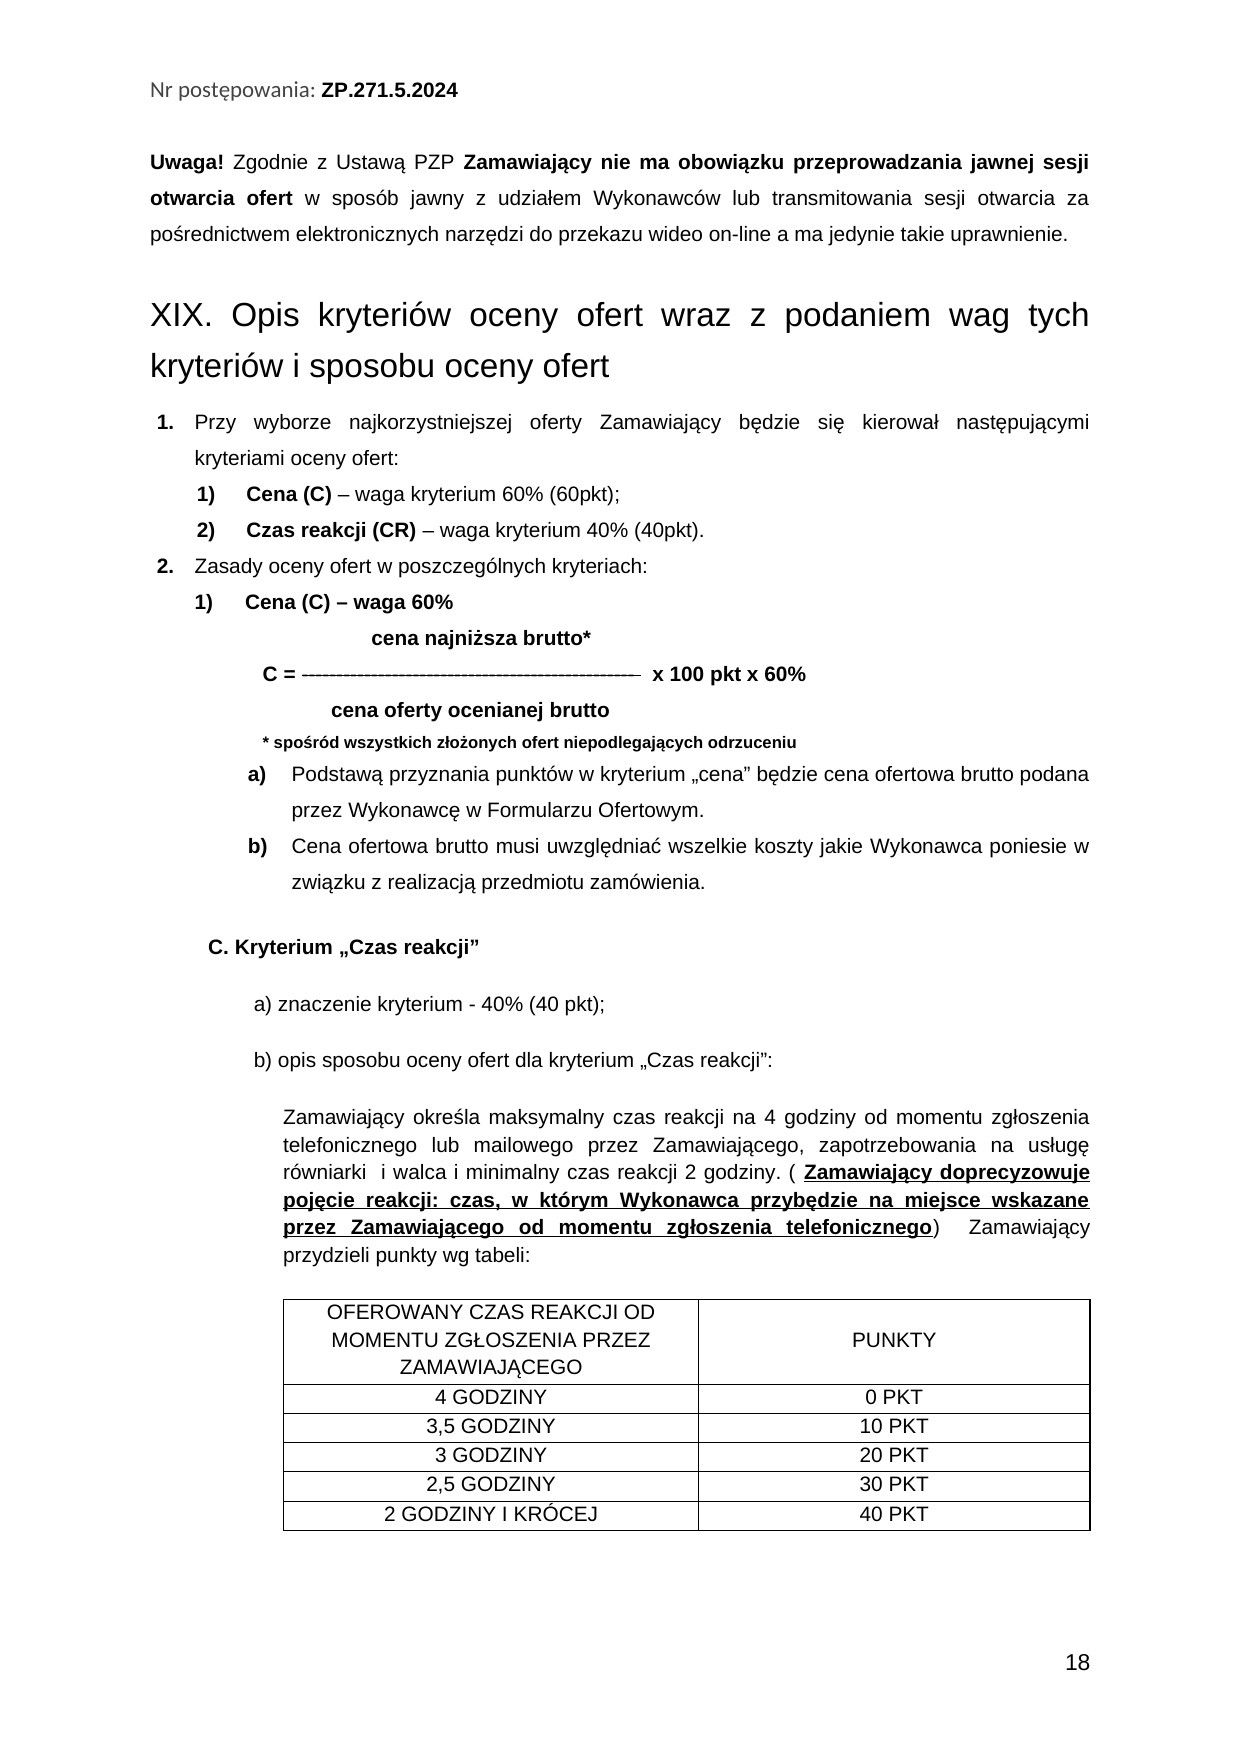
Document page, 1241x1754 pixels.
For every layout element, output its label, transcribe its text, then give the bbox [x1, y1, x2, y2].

table_header PUNKTY [699, 1300, 1089, 1383]
subtitle XIX. Opis kryteriów oceny ofert wraz z podaniem wag tych kryteriów i sposobu oceny ofert [150, 295, 1090, 385]
text a) znaczenie kryterium - 40% (40 pkt); [253, 992, 1090, 1016]
text cena oferty ocenianej brutto [331, 697, 1090, 721]
text C. Kryterium „Czas reakcji” [208, 935, 1090, 959]
text b) opis sposobu oceny ofert dla kryterium „Czas reakcji”: [253, 1048, 1090, 1072]
list Podstawą przyznania punktów w kryterium „cena” będzie cena ofertowa brutto podana przez Wykonawcę w Formularzu Ofertowym. [248, 762, 1090, 822]
text C = ------------------------------------------------ x 100 pkt x 60% [262, 661, 1090, 685]
text Zamawiający określa maksymalny czas reakcji na 4 godziny od momentu zgłoszenia telefonicznego lub mailowego przez Zamawiającego, zapotrzebowania na usługę równiarki i walca i minimalny czas reakcji 2 godziny. ( Zamawiający doprecyzowuje pojęcie reakcji: czas, w którym Wykonawca przybędzie na miejsce wskazane przez Zamawiającego od momentu zgłoszenia telefonicznego) Zamawiający przydzieli punkty wg tabeli: [283, 1105, 1090, 1208]
table_cell 20 PKT [699, 1443, 1089, 1471]
list Przy wyborze najkorzystniejszej oferty Zamawiający będzie się kierował następującymi kryteriami oceny ofert: [157, 410, 1090, 470]
table_header OFEROWANY CZAS REAKCJI OD MOMENTU ZGŁOSZENIA PRZEZ ZAMAWIAJĄCEGO [284, 1300, 698, 1383]
list Cena ofertowa brutto musi uwzględniać wszelkie koszty jakie Wykonawca poniesie w związku z realizacją przedmiotu zamówienia. [248, 834, 1090, 894]
list Czas reakcji (CR) – waga kryterium 40% (40pkt). [197, 518, 1090, 542]
list Cena (C) – waga kryterium 60% (60pkt); [197, 482, 1090, 506]
list Cena (C) – waga 60% [194, 589, 1090, 613]
table_cell 3,5 GODZINY [284, 1414, 698, 1442]
text Zamawiający określa maksymalny czas reakcji na 4 godziny od momentu zgłoszenia telefonicznego lub mailowego przez Zamawiającego, zapotrzebowania na usługę równiarki i walca i minimalny czas reakcji 2 godziny. ( Zamawiający doprecyzowuje pojęcie reakcji: czas, w którym Wykonawca przybędzie na miejsce wskazane przez Zamawiającego od momentu zgłoszenia telefonicznego) Zamawiający przydzieli punkty wg tabeli: [283, 1209, 1090, 1266]
table_cell 40 PKT [699, 1502, 1089, 1530]
table_cell 0 PKT [699, 1385, 1089, 1413]
text Uwaga! Zgodnie z Ustawą PZP Zamawiający nie ma obowiązku przeprowadzania jawnej sesji otwarcia ofert w sposób jawny z udziałem Wykonawców lub transmitowania sesji otwarcia za pośrednictwem elektronicznych narzędzi do przekazu wideo on-line a ma jedynie takie uprawnienie. [150, 150, 1090, 246]
table_cell 2,5 GODZINY [284, 1472, 698, 1501]
table_cell 10 PKT [699, 1414, 1089, 1442]
text cena najniższa brutto* [371, 626, 1090, 649]
table_cell 30 PKT [699, 1472, 1089, 1501]
table_cell 3 GODZINY [284, 1443, 698, 1471]
list Zasady oceny ofert w poszczególnych kryteriach: [157, 554, 1090, 578]
table_cell 4 GODZINY [284, 1385, 698, 1413]
text * spośród wszystkich złożonych ofert niepodlegających odrzuceniu [189, 733, 1090, 752]
table_cell 2 GODZINY I KRÓCEJ [284, 1502, 698, 1530]
